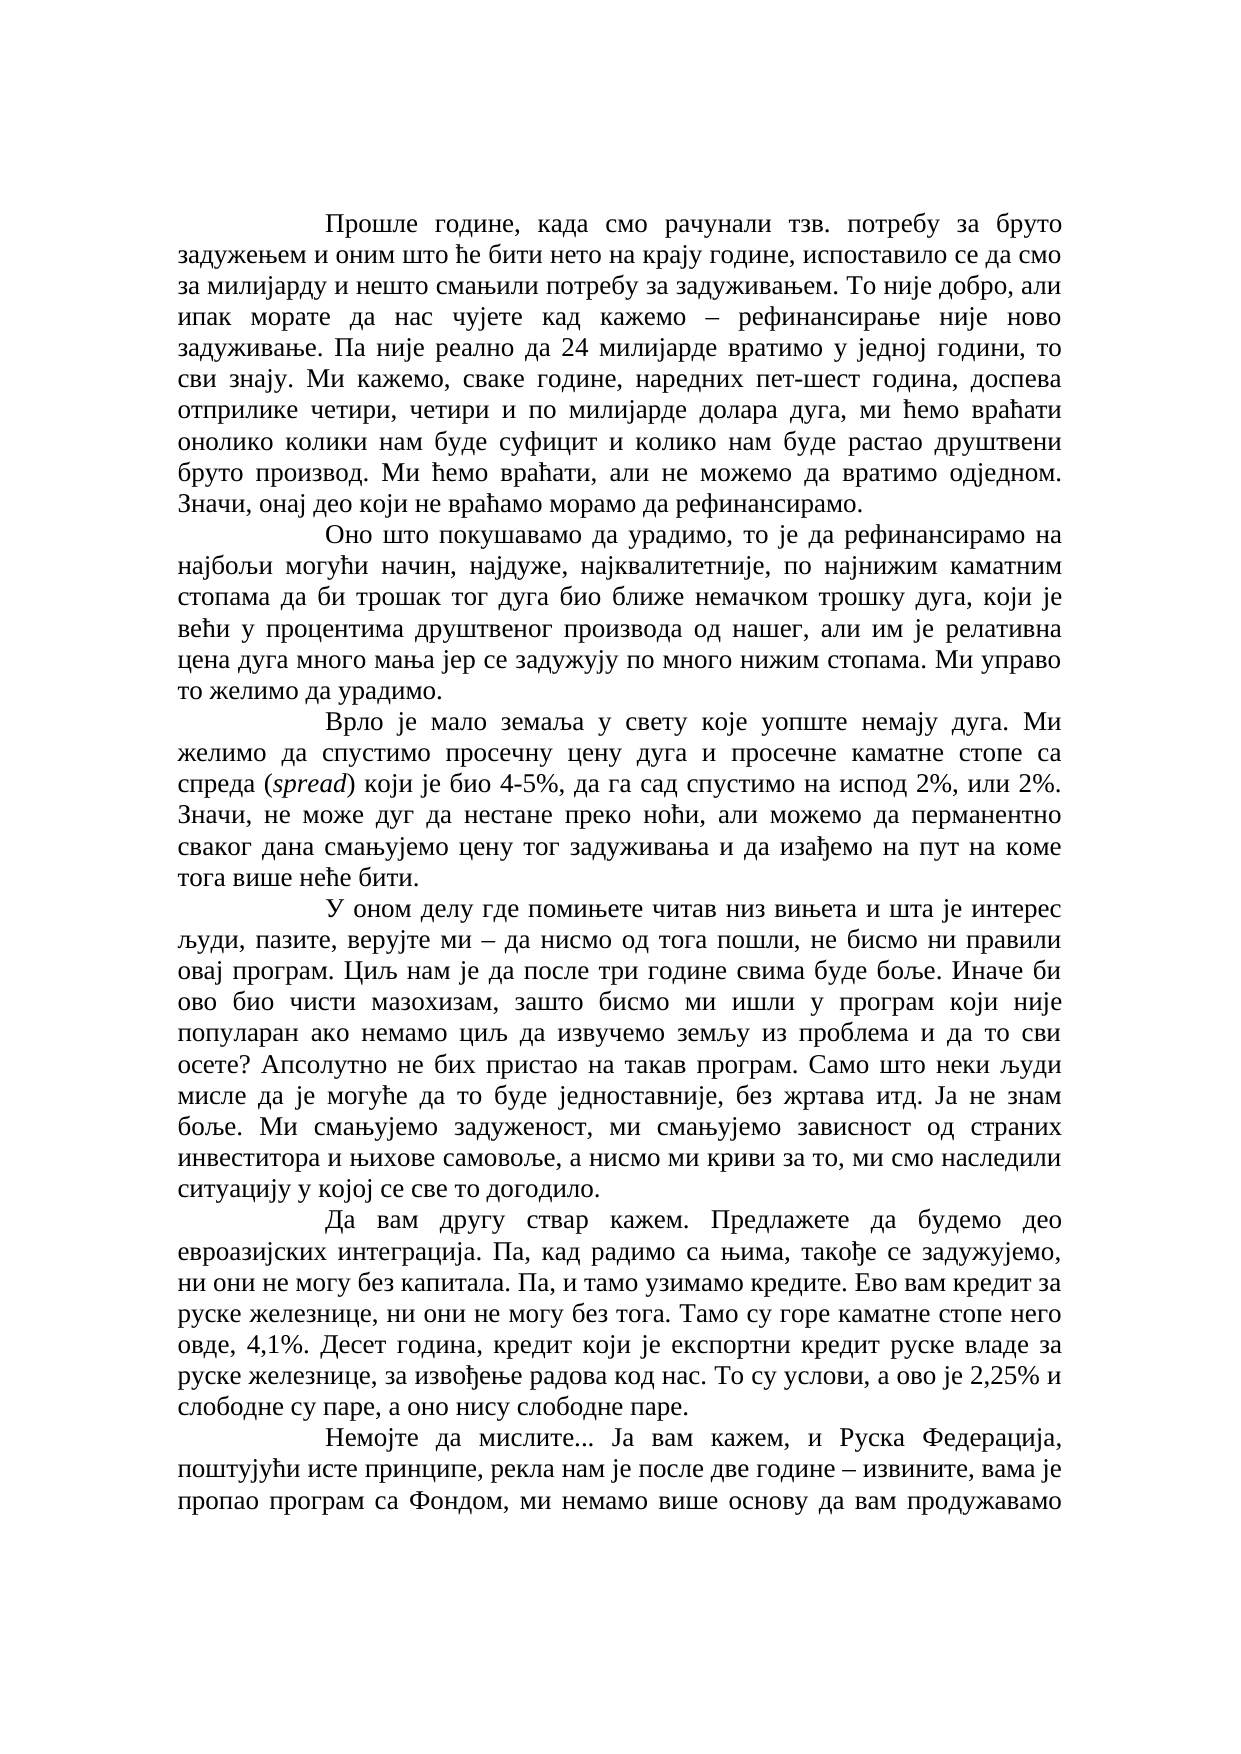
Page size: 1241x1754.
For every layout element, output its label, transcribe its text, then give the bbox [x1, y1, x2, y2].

text Врло је мало земаља у свету које уопште немају дуга. Ми желимо да спустимо просечну цену дуга и просечне каматне стопе са спреда (spread) који је био 4-5%, да га сад спустимо на испод 2%, или 2%. Значи, не може дуг да нестане преко ноћи, али можемо да перманентно сваког дана смањујемо цену тог задуживања и да изађемо на пут на коме тога више неће бити. [177, 705, 1063, 892]
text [177, 1421, 1063, 1515]
text Оно што покушавамо да урадимо, то је да рефинансирамо на најбољи могући начин, најдуже, најквалитетније, по најнижим каматним стопама да би трошак тог дуга био ближе немачком трошку дуга, који је већи у процентима друштвеног производа од нашег, али им је релативна цена дуга много мања јер се задужују по много нижим стопама. Ми управо то желимо да урадимо. [177, 518, 1063, 705]
text Да вам другу ствар кажем. Предлажете да будемо део евроазијских интеграција. Па, кад радимо са њима, такође се задужујемо, ни они не могу без капитала. Па, и тамо узимамо кредите. Ево вам кредит за руске железнице, ни они не могу без тога. Тамо су горе каматне стопе него овде, 4,1%. Десет година, кредит који је експортни кредит руске владе за руске железнице, за извођење радова код нас. То су услови, а ово је 2,25% и слободне су паре, а оно нису слободне паре. [177, 1203, 1063, 1421]
text У оном делу где помињете читав низ вињета и шта је интерес људи, пазите, верујте ми – да нисмо од тога пошли, не бисмо ни правили овај програм. Циљ нам је да после три године свима буде боље. Иначе би ово био чисти мазохизам, зашто бисмо ми ишли у програм који није популаран ако немамо циљ да извучемо земљу из проблема и да то сви осете? Апсолутно не бих пристао на такав програм. Само што неки људи мисле да је могуће да то буде једноставније, без жртава итд. Ја не знам боље. Ми смањујемо задуженост, ми смањујемо зависност од страних инвеститора и њихове самовоље, а нисмо ми криви за то, ми смо наследили ситуацију у којој се све то догодило. [177, 892, 1063, 1203]
text Прошле године, када смо рачунали тзв. потребу за бруто задужењем и оним што ће бити нето на крају године, испоставило се да смо за милијарду и нешто смањили потребу за задуживањем. То није добро, али ипак морате да нас чујете кад кажемо – рефинансирање није ново задуживање. Па није реално да 24 милијарде вратимо у једној години, то сви знају. Ми кажемо, сваке године, наредних пет-шест година, доспева отприлике четири, четири и по милијарде долара дуга, ми ћемо враћати онолико колики нам буде суфицит и колико нам буде растао друштвени бруто производ. Ми ћемо враћати, али не можемо да вратимо одједном. Значи, онај део који не враћамо морамо да рефинансирамо. [177, 207, 1063, 518]
